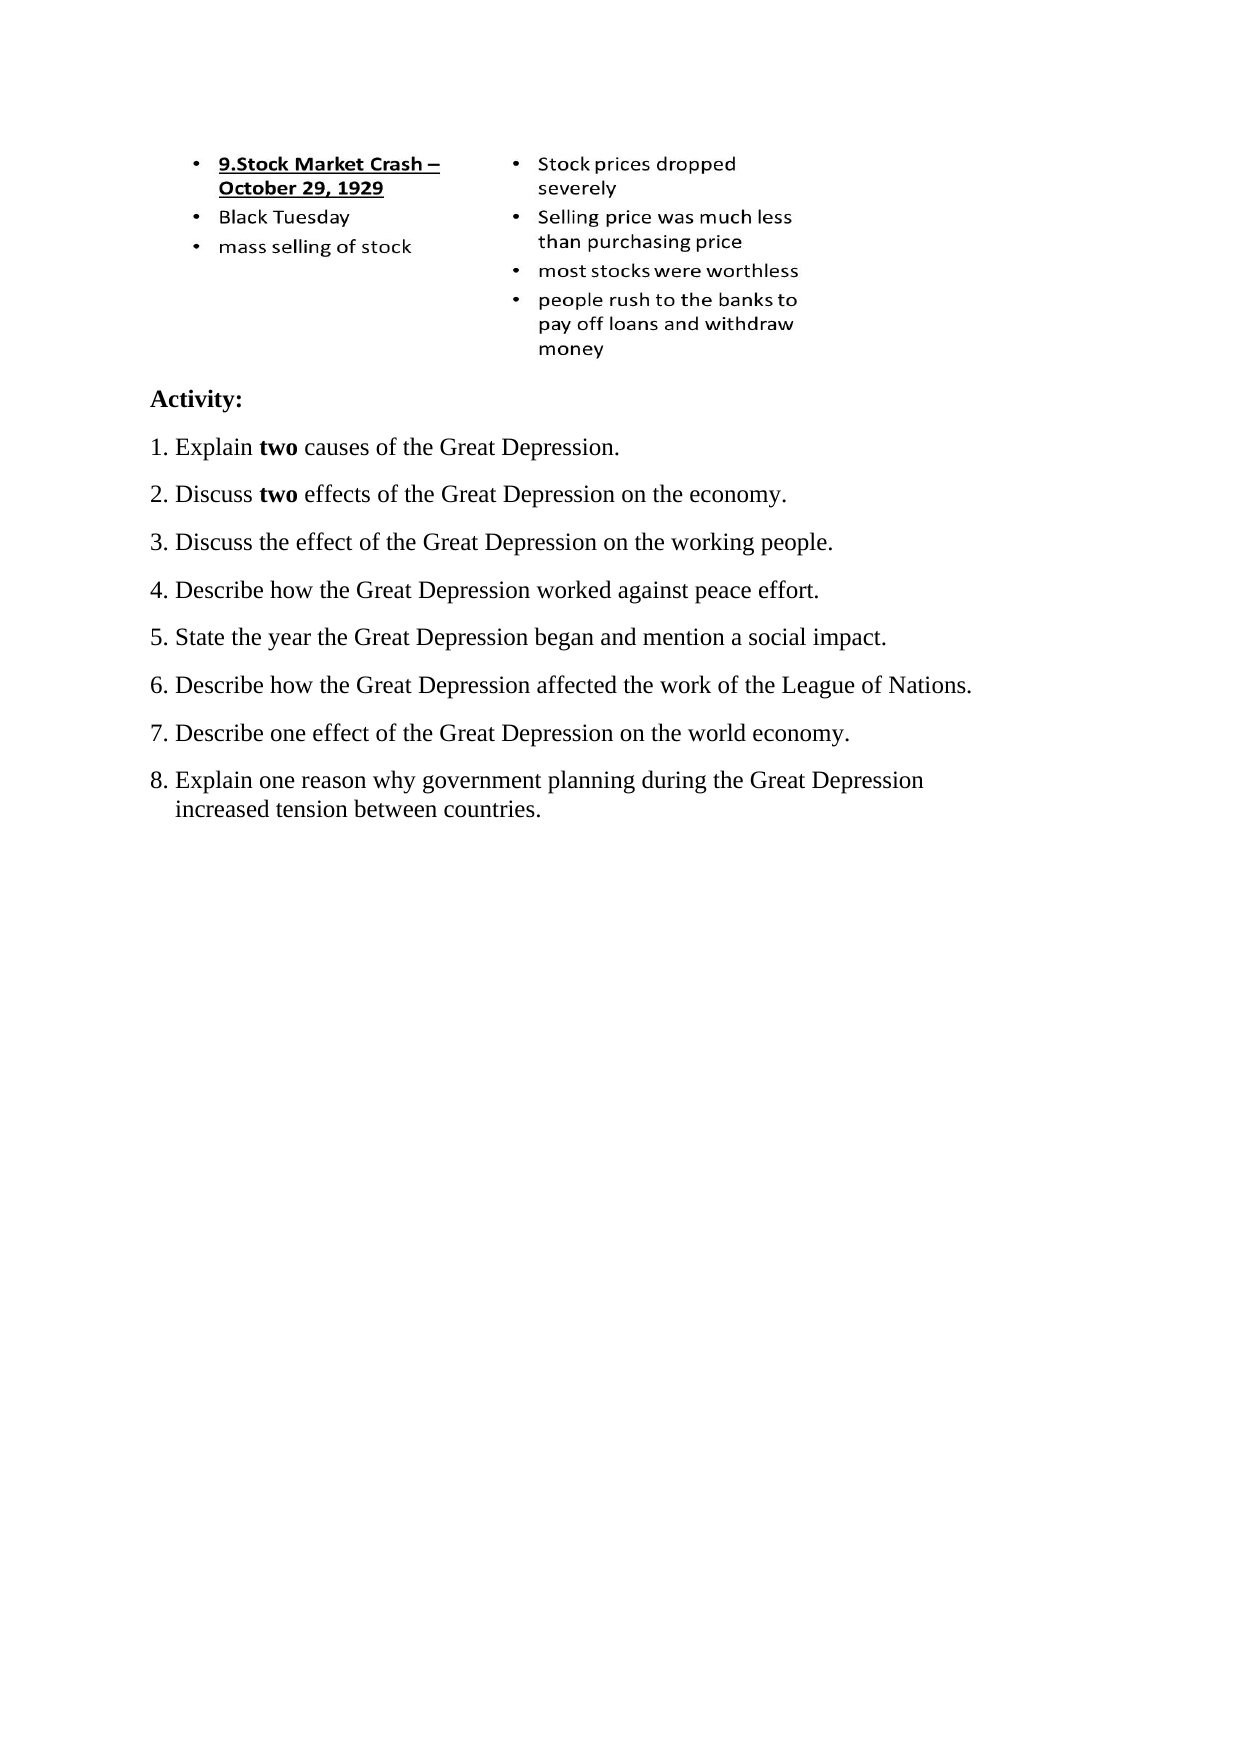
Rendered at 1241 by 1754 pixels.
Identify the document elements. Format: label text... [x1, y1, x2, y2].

picture [150, 150, 848, 366]
text 2. Discuss two effects of the Great Depression on the economy. [150, 479, 1090, 508]
text 1. Explain two causes of the Great Depression. [150, 432, 1090, 460]
text 7. Describe one effect of the Great Depression on the world economy. [150, 718, 1090, 747]
text 5. State the year the Great Depression began and mention a social impact. [150, 622, 1090, 651]
text Activity: [150, 384, 1090, 413]
text 8. Explain one reason why government planning during the Great Depression [150, 766, 1090, 794]
text increased tension between countries. [150, 794, 1090, 823]
text 3. Discuss the effect of the Great Depression on the working people. [150, 527, 1090, 556]
text 6. Describe how the Great Depression affected the work of the League of Nations. [150, 670, 1090, 699]
text 4. Describe how the Great Depression worked against peace effort. [150, 575, 1090, 603]
